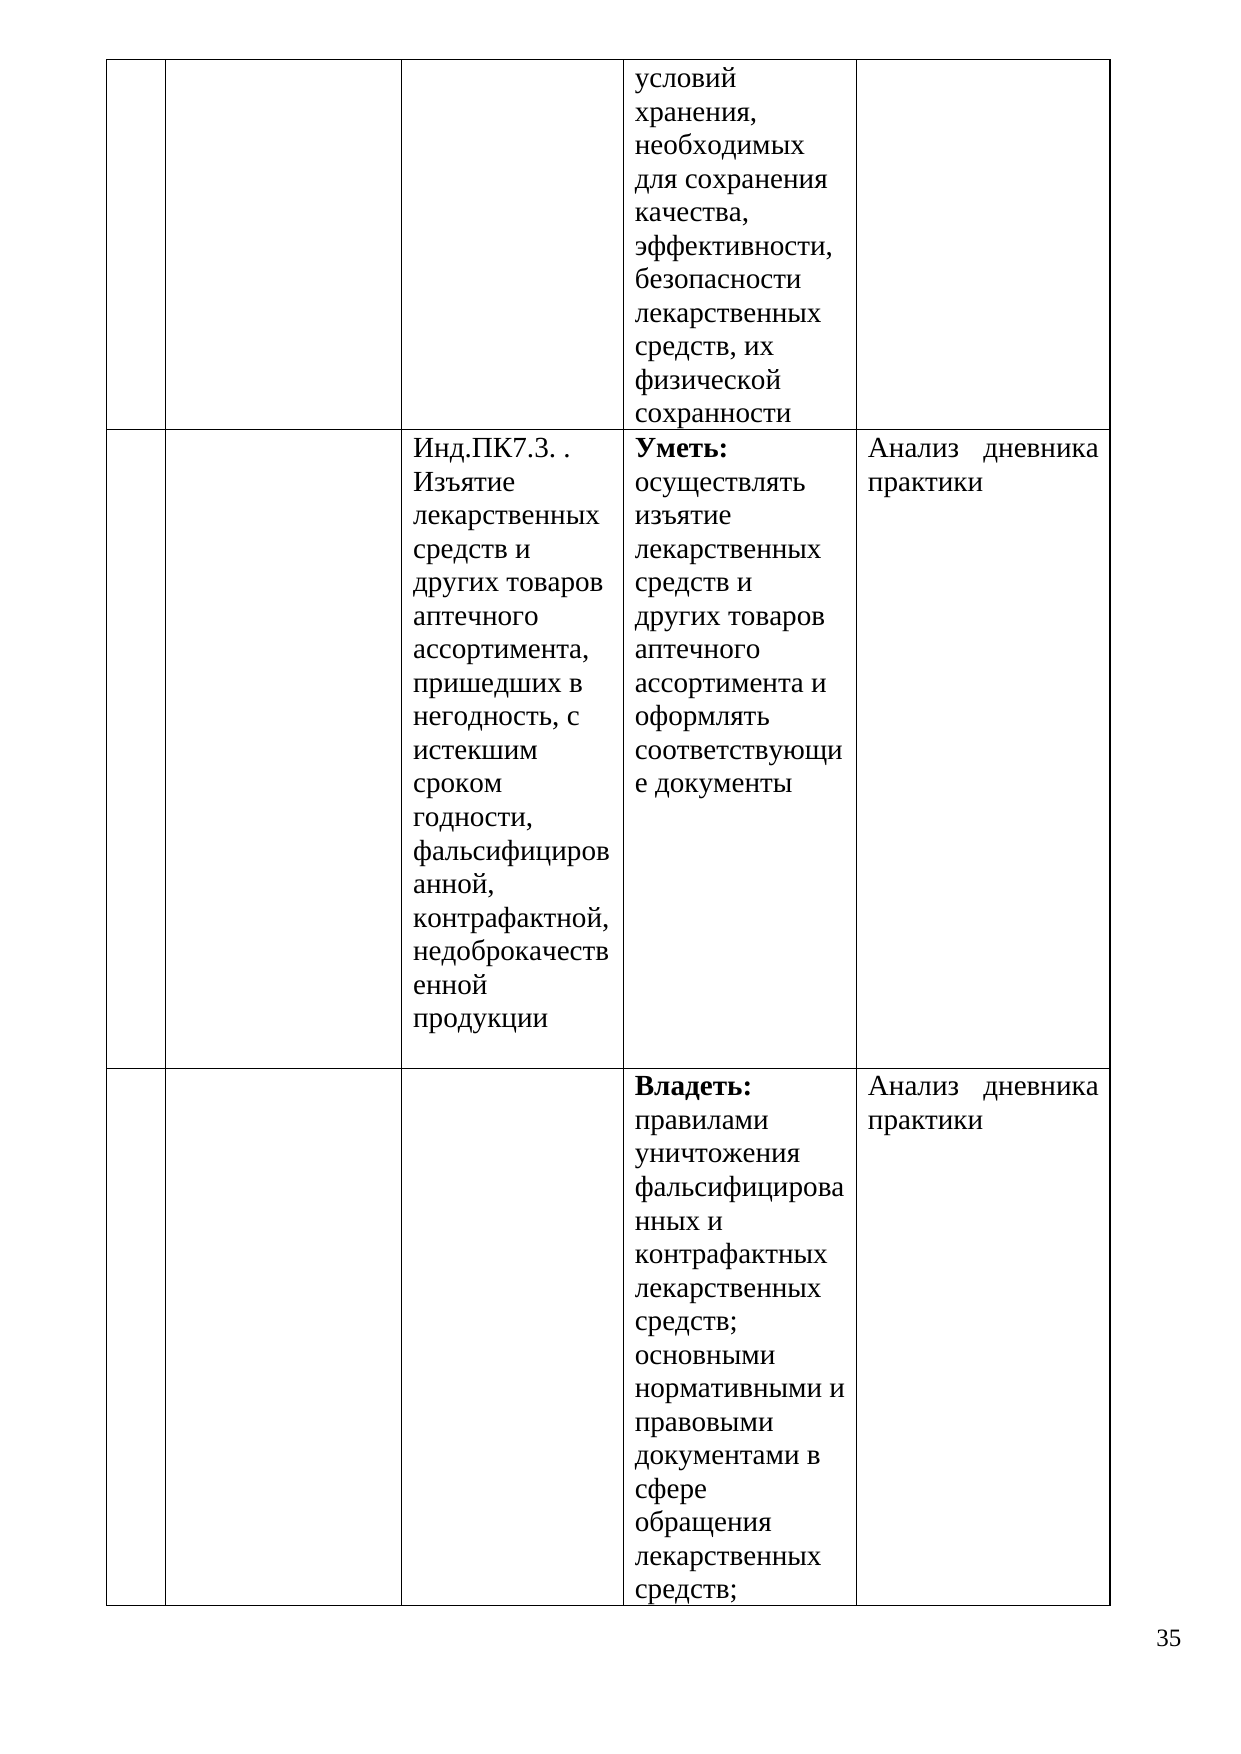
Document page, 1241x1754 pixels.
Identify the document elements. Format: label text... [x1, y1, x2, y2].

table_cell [624, 1069, 856, 1605]
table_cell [624, 60, 856, 429]
table_cell [166, 1069, 401, 1605]
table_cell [857, 1069, 1109, 1605]
table_cell [107, 60, 165, 429]
table_cell [402, 60, 623, 429]
table_cell Инд.ПК7.3. . Изъятие лекарственных средств и других товаров аптечного ассортимента, пришедших в негодность, с истекшим сроком годности, фальсифицированной, контрафактной, недоброкачественной продукции [402, 430, 623, 1067]
table_cell [402, 1069, 623, 1605]
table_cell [857, 60, 1109, 429]
table_cell [166, 430, 401, 1067]
table_cell Уметь: осуществлять изъятие лекарственных средств и других товаров аптечного ассортимента и оформлять соответствующие документы [624, 430, 856, 1067]
table_cell [107, 1069, 165, 1605]
table_cell [166, 60, 401, 429]
table_cell Анализ дневника практики [857, 430, 1109, 1067]
table_cell [107, 430, 165, 1067]
